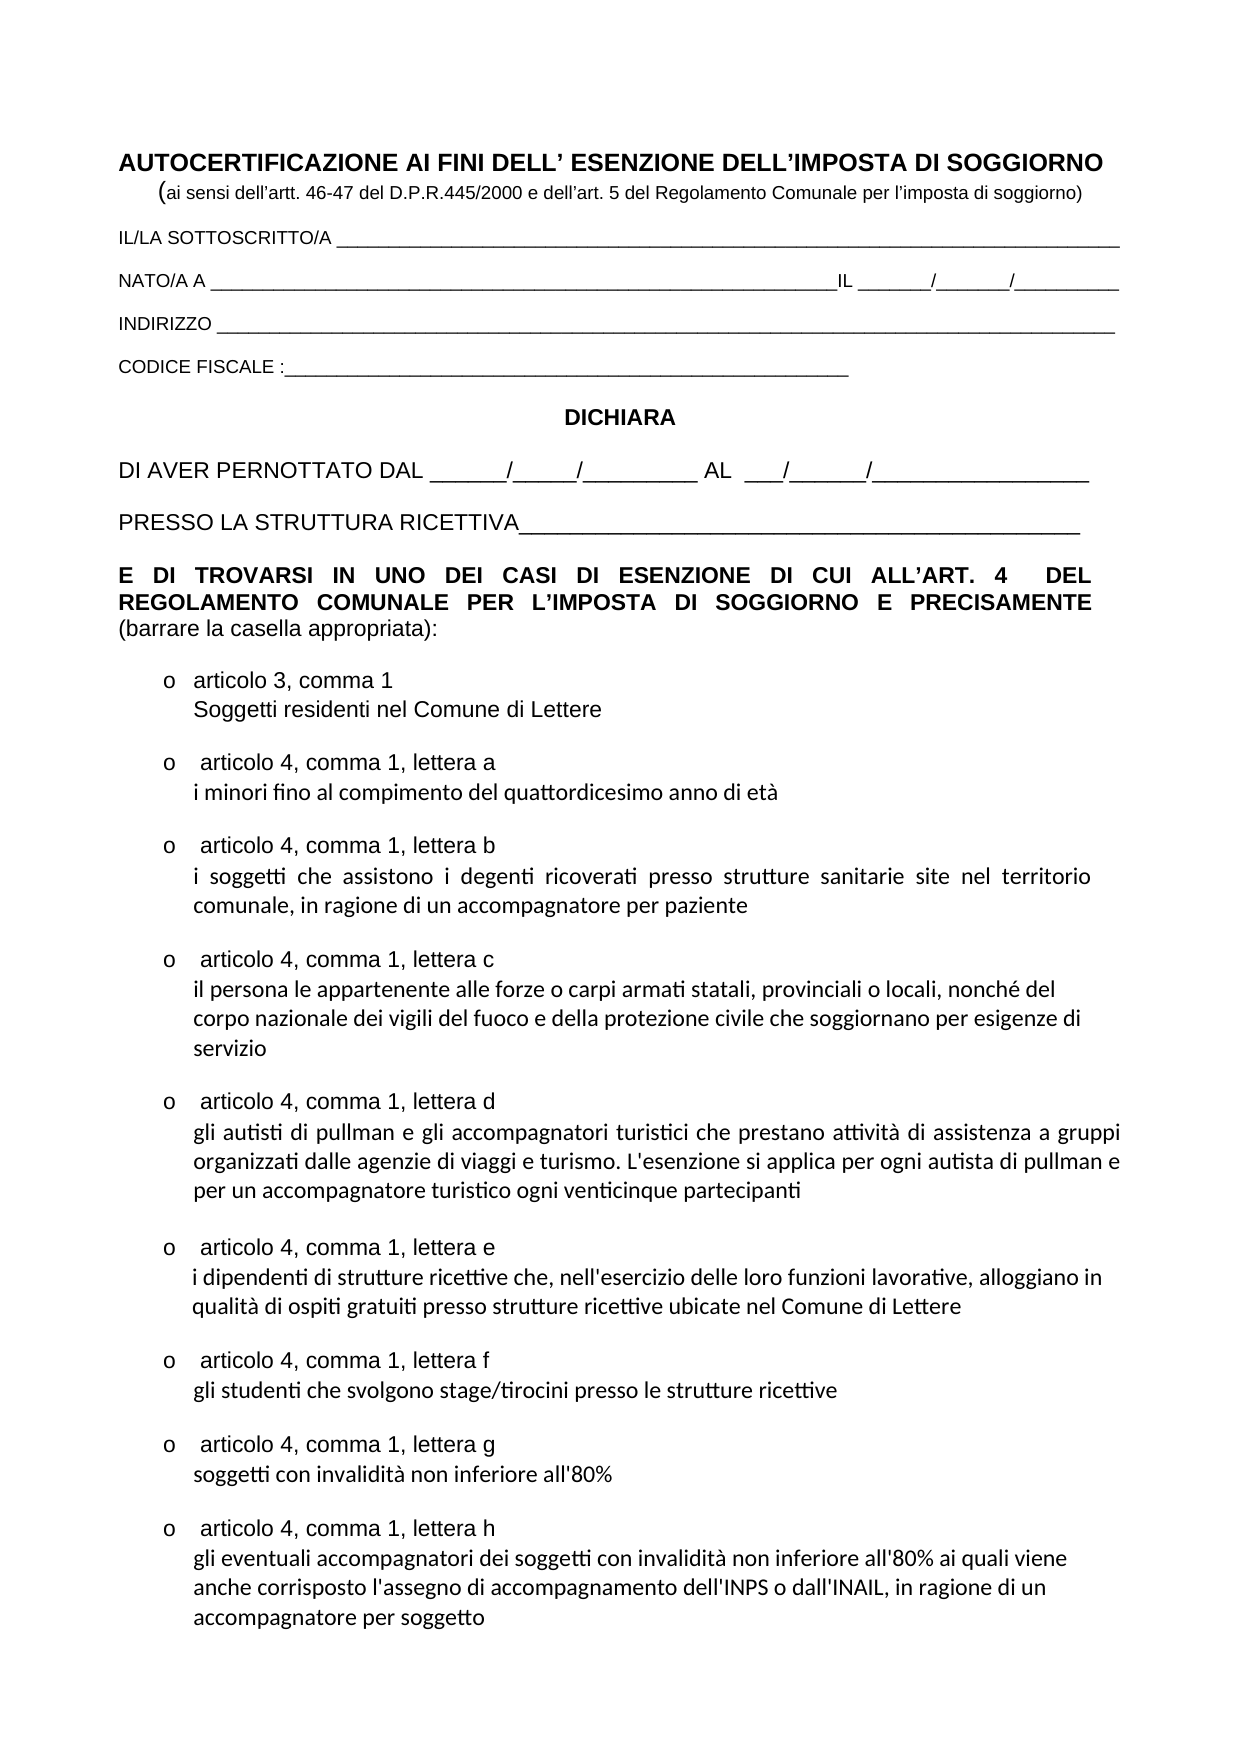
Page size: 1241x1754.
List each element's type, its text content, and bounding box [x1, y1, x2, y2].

list gli studenti che svolgono stage/tirocini presso le strutture ricettive [193, 1375, 1093, 1404]
text NATO/A A ____________________________________________________________IL _______/_______/__________ [118, 270, 1122, 291]
text gli eventuali accompagnatori dei soggetti con invalidità non inferiore all'80% ai quali viene anche corrisposto l'assegno di accompagnamento dell'INPS o dall'INAIL, in ragione di un accompagnatore per soggetto [193, 1543, 1122, 1631]
list articolo 4, comma 1, lettera e [162, 1234, 1093, 1262]
text soggetti con invalidità non inferiore all'80% [193, 1459, 1122, 1488]
list articolo 4, comma 1, lettera g [162, 1431, 1093, 1459]
list i soggetti che assistono i degenti ricoverati presso strutture sanitarie site nel territorio comunale, in ragione di un accompagnatore per paziente [193, 861, 1093, 919]
list articolo 4, comma 1, lettera a [162, 748, 1093, 777]
text PRESSO LA STRUTTURA RICETTIVA____________________________________________ [118, 509, 1093, 536]
list il persona le appartenente alle forze o carpi armati statali, provinciali o locali, nonché del corpo nazionale dei vigili del fuoco e della protezione civile che soggiornano per esigenze di servizio [193, 974, 1093, 1062]
list articolo 4, comma 1, lettera d [162, 1088, 1093, 1117]
list articolo 4, comma 1, lettera f [162, 1347, 1093, 1375]
text DICHIARA [118, 404, 1122, 430]
list articolo 4, comma 1, lettera h [162, 1515, 1093, 1543]
text E DI TROVARSI IN UNO DEI CASI DI ESENZIONE DI CUI ALL’ART. 4 DEL REGOLAMENTO COMUNALE PER L’IMPOSTA DI SOGGIORNO E PRECISAMENTE (barrare la casella appropriata): [118, 562, 1093, 641]
list articolo 3, comma 1 [162, 667, 1093, 696]
list i minori fino al compimento del quattordicesimo anno di età [193, 777, 1093, 806]
text IL/LA SOTTOSCRITTO/A ___________________________________________________________________________ [118, 227, 1122, 248]
text INDIRIZZO ______________________________________________________________________________________ [118, 313, 1122, 334]
list articolo 4, comma 1, lettera b [162, 832, 1093, 861]
text (ai sensi dell’artt. 46-47 del D.P.R.445/2000 e dell’art. 5 del Regolamento Comunale per l’imposta di soggiorno) [118, 176, 1122, 205]
text DI AVER PERNOTTATO DAL ______/_____/_________ AL ___/______/_________________ [118, 457, 1093, 483]
list articolo 4, comma 1, lettera c [162, 946, 1093, 974]
list Soggetti residenti nel Comune di Lettere [193, 696, 1093, 722]
text i dipendenti di strutture ricettive che, nell'esercizio delle loro funzioni lavorative, alloggiano in qualità di ospiti gratuiti presso strutture ricettive ubicate nel Comune di Lettere [192, 1262, 1122, 1321]
text gli autisti di pullman e gli accompagnatori turistici che prestano attività di assistenza a gruppi organizzati dalle agenzie di viaggi e turismo. L'esenzione si applica per ogni autista di pullman e per un accompagnatore turistico ogni venticinque partecipanti [193, 1117, 1122, 1204]
text CODICE FISCALE :______________________________________________________ [118, 356, 1122, 378]
text AUTOCERTIFICAZIONE AI FINI DELL’ ESENZIONE DELL’IMPOSTA DI SOGGIORNO [118, 148, 1122, 176]
